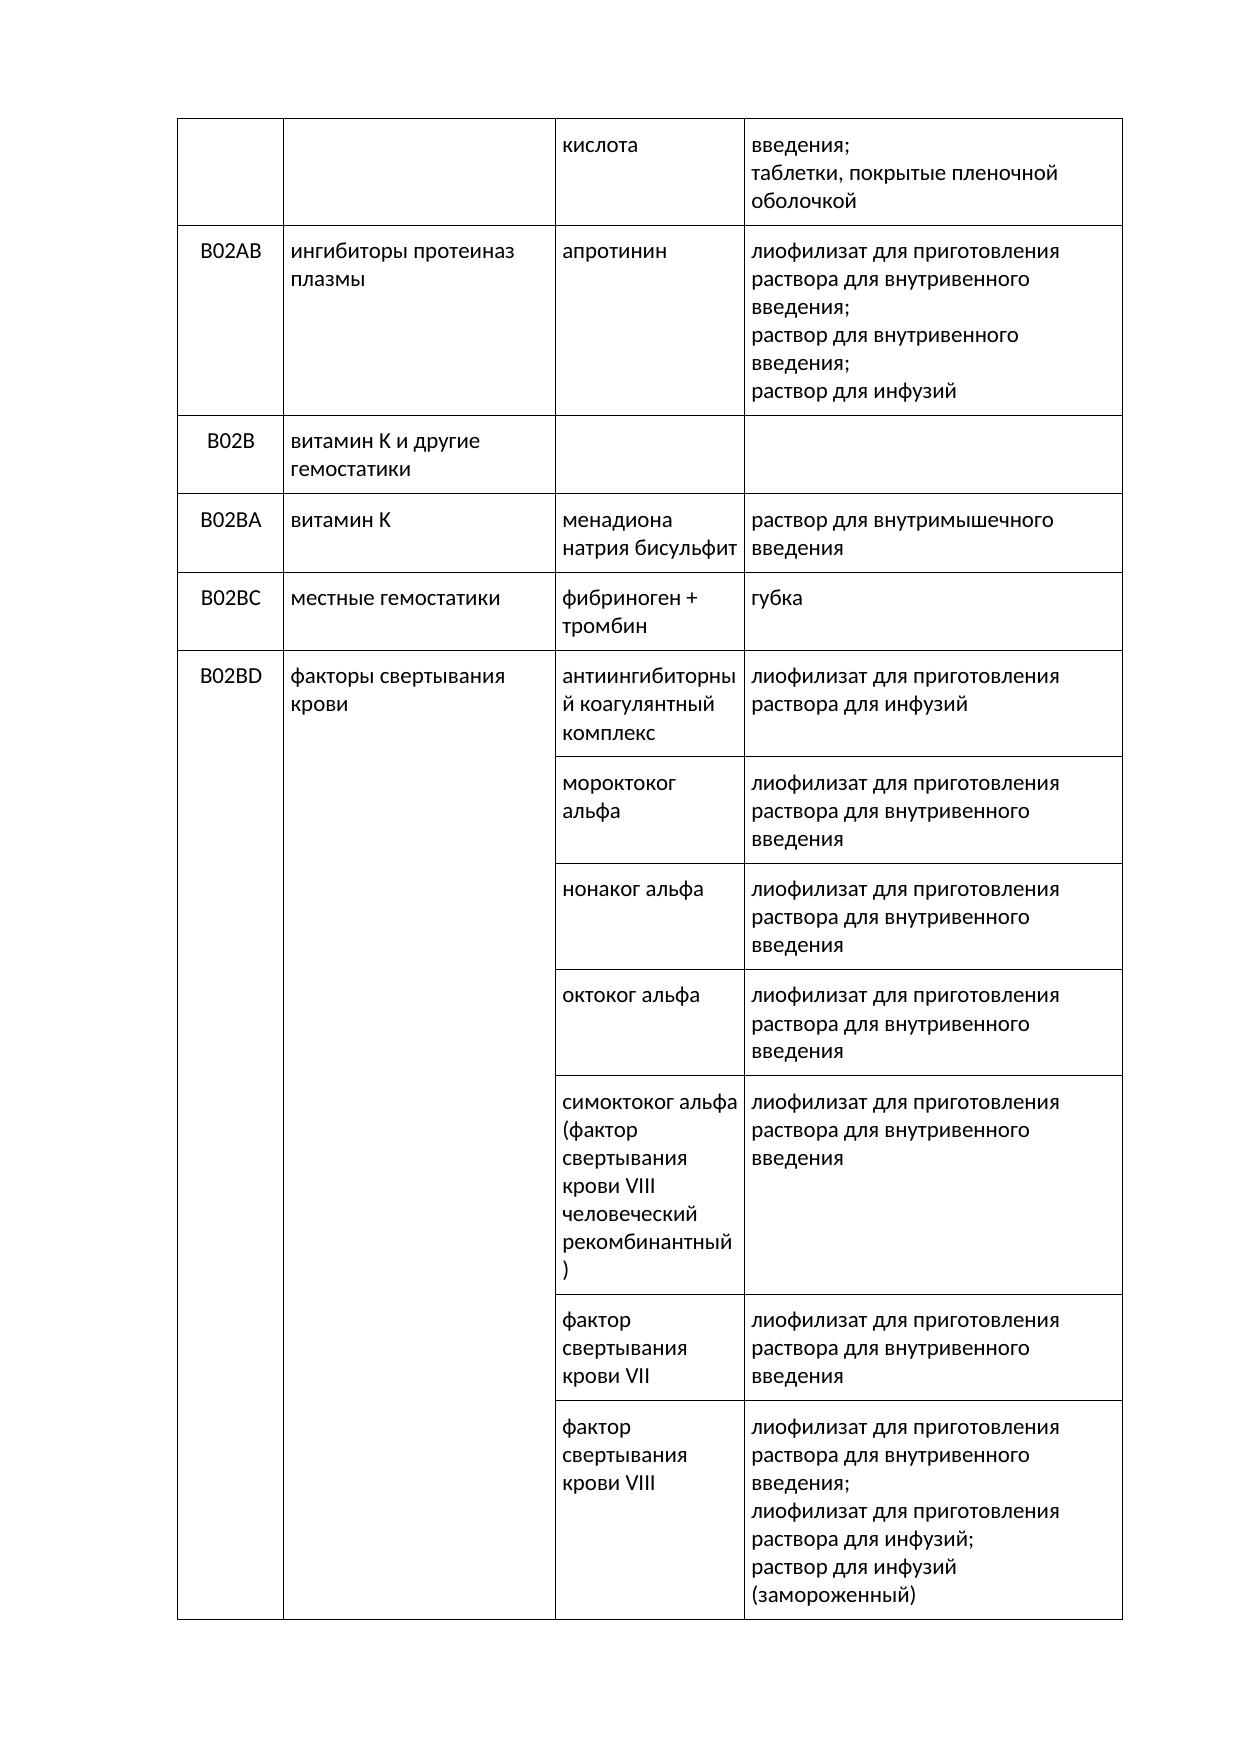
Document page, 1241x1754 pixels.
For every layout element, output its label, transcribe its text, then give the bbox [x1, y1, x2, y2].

table_cell раствор для внутримышечного введения [745, 494, 1122, 572]
table_cell лиофилизат для приготовления раствора для внутривенного введения; лиофилизат для приготовления раствора для инфузий; раствор для инфузий (замороженный) [745, 1401, 1122, 1618]
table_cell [745, 119, 1122, 224]
table_cell витамин K и другие гемостатики [284, 416, 555, 493]
table_cell B02AB [178, 226, 283, 415]
table_cell лиофилизат для приготовления раствора для инфузий [745, 651, 1122, 756]
table_cell апротинин [556, 226, 744, 415]
table_cell лиофилизат для приготовления раствора для внутривенного введения; раствор для внутривенного введения; раствор для инфузий [745, 226, 1122, 415]
table_cell нонаког альфа [556, 864, 744, 969]
table_cell местные гемостатики [284, 573, 555, 650]
table_cell факторы свертывания крови [284, 651, 555, 1618]
table_cell мороктоког альфа [556, 757, 744, 863]
table_cell лиофилизат для приготовления раствора для внутривенного введения [745, 757, 1122, 863]
table_cell B02B [178, 416, 283, 493]
table_cell фибриноген + тромбин [556, 573, 744, 650]
table_cell ингибиторы протеиназ плазмы [284, 226, 555, 415]
table_cell витамин K [284, 494, 555, 572]
table_cell [745, 416, 1122, 493]
table_cell фактор свертывания крови VII [556, 1295, 744, 1400]
table_cell симоктоког альфа (фактор свертывания крови VIII человеческий рекомбинантный) [556, 1076, 744, 1294]
table_cell B02BC [178, 573, 283, 650]
table_cell фактор свертывания крови VIII [556, 1401, 744, 1618]
table_cell менадиона натрия бисульфит [556, 494, 744, 572]
table_cell B02BA [178, 494, 283, 572]
table_cell B02BD [178, 651, 283, 1618]
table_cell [556, 119, 744, 224]
table_cell лиофилизат для приготовления раствора для внутривенного введения [745, 970, 1122, 1075]
table_cell октоког альфа [556, 970, 744, 1075]
table_cell лиофилизат для приготовления раствора для внутривенного введения [745, 1076, 1122, 1294]
table_cell лиофилизат для приготовления раствора для внутривенного введения [745, 1295, 1122, 1400]
table_cell антиингибиторный коагулянтный комплекс [556, 651, 744, 756]
table_cell [556, 416, 744, 493]
table_cell лиофилизат для приготовления раствора для внутривенного введения [745, 864, 1122, 969]
table_cell губка [745, 573, 1122, 650]
